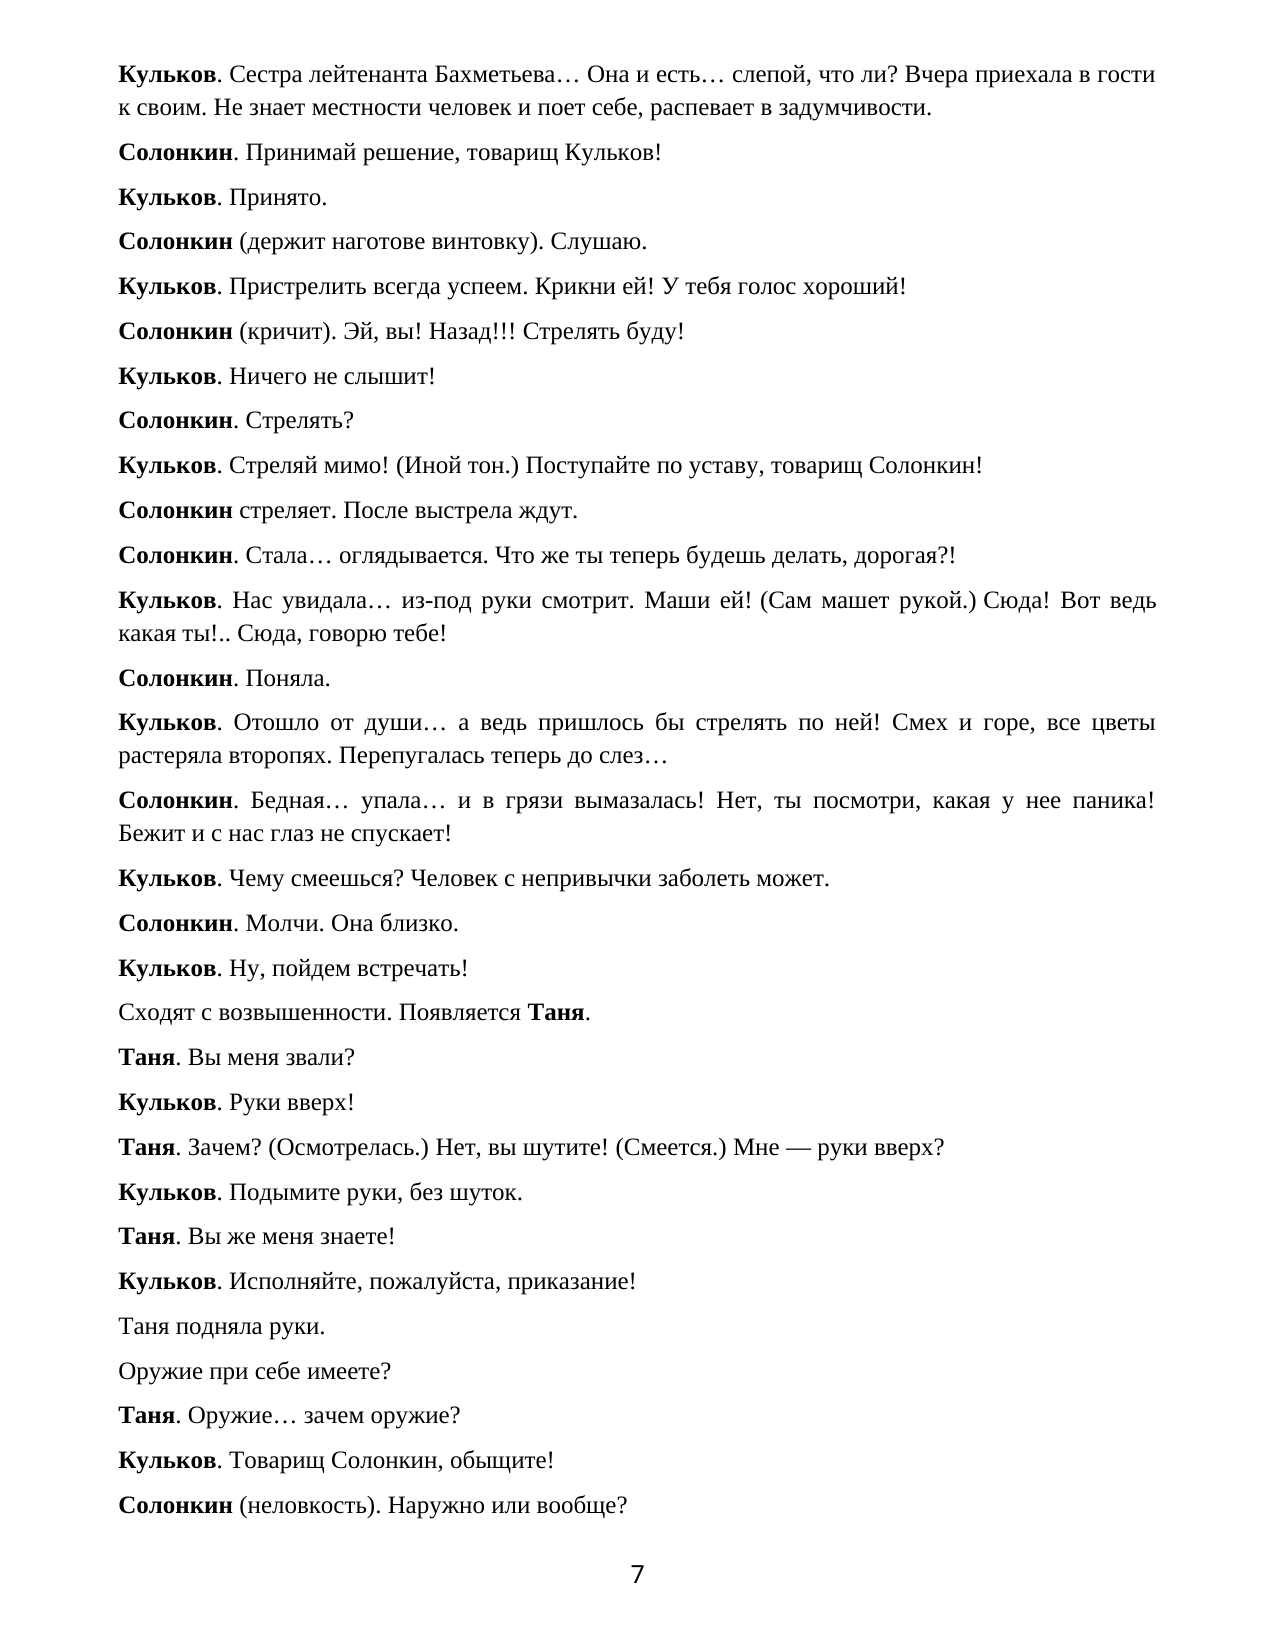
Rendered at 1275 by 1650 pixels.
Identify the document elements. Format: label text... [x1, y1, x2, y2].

text Сходят с возвышенности. Появляется Таня. [118, 997, 1157, 1026]
text Таня. Зачем? (Осмотрелась.) Нет, вы шутите! (Смеется.) Мне — руки вверх? [118, 1132, 1157, 1161]
text Кульков. Руки вверх! [118, 1087, 1157, 1116]
text Солонкин стреляет. После выстрела ждут. [118, 495, 1157, 524]
text Кульков. Отошло от души… а ведь пришлось бы стрелять по ней! Смех и горе, все цветы растеряла второпях. Перепугалась теперь до слез… [118, 707, 1157, 769]
text Таня. Вы же меня знаете! [118, 1221, 1157, 1250]
text Кульков. Подымите руки, без шуток. [118, 1177, 1157, 1205]
text Таня. Вы меня звали? [118, 1042, 1157, 1071]
text Таня подняла руки. [118, 1311, 1157, 1340]
text Кульков. Ну, пойдем встречать! [118, 953, 1157, 981]
text Кульков. Исполняйте, пожалуйста, приказание! [118, 1266, 1157, 1295]
text Кульков. Чему смеешься? Человек с непривычки заболеть может. [118, 863, 1157, 892]
text Солонкин (держит наготове винтовку). Слушаю. [118, 226, 1157, 255]
text Кульков. Принято. [118, 182, 1157, 210]
text Солонкин. Стрелять? [118, 406, 1157, 434]
text Таня. Оружие… зачем оружие? [118, 1401, 1157, 1429]
text Солонкин (кричит). Эй, вы! Назад!!! Стрелять буду! [118, 316, 1157, 345]
text Солонкин. Поняла. [118, 663, 1157, 691]
text Солонкин (неловкость). Наружно или вообще? [118, 1490, 1157, 1519]
text Кульков. Пристрелить всегда успеем. Крикни ей! У тебя голос хороший! [118, 271, 1157, 300]
text Кульков. Товарищ Солонкин, обыщите! [118, 1445, 1157, 1474]
text Кульков. Нас увидала… из-под руки смотрит. Маши ей! (Сам машет рукой.) Сюда! Вот ведь какая ты!.. Сюда, говорю тебе! [118, 585, 1157, 647]
text Солонкин. Стала… оглядывается. Что же ты теперь будешь делать, дорогая?! [118, 540, 1157, 569]
text Кульков. Стреляй мимо! (Иной тон.) Поступайте по уставу, товарищ Солонкин! [118, 450, 1157, 479]
text Кульков. Сестра лейтенанта Бахметьева… Она и есть… слепой, что ли? Вчера приехала в гости к своим. Не знает местности человек и поет себе, распевает в задумчивости. [118, 59, 1157, 121]
text Кульков. Ничего не слышит! [118, 361, 1157, 389]
text Солонкин. Молчи. Она близко. [118, 908, 1157, 937]
text Оружие при себе имеете? [118, 1356, 1157, 1384]
text Солонкин. Принимай решение, товарищ Кульков! [118, 137, 1157, 166]
text Солонкин. Бедная… упала… и в грязи вымазалась! Нет, ты посмотри, какая у нее паника! Бежит и с нас глаз не спускает! [118, 785, 1157, 847]
